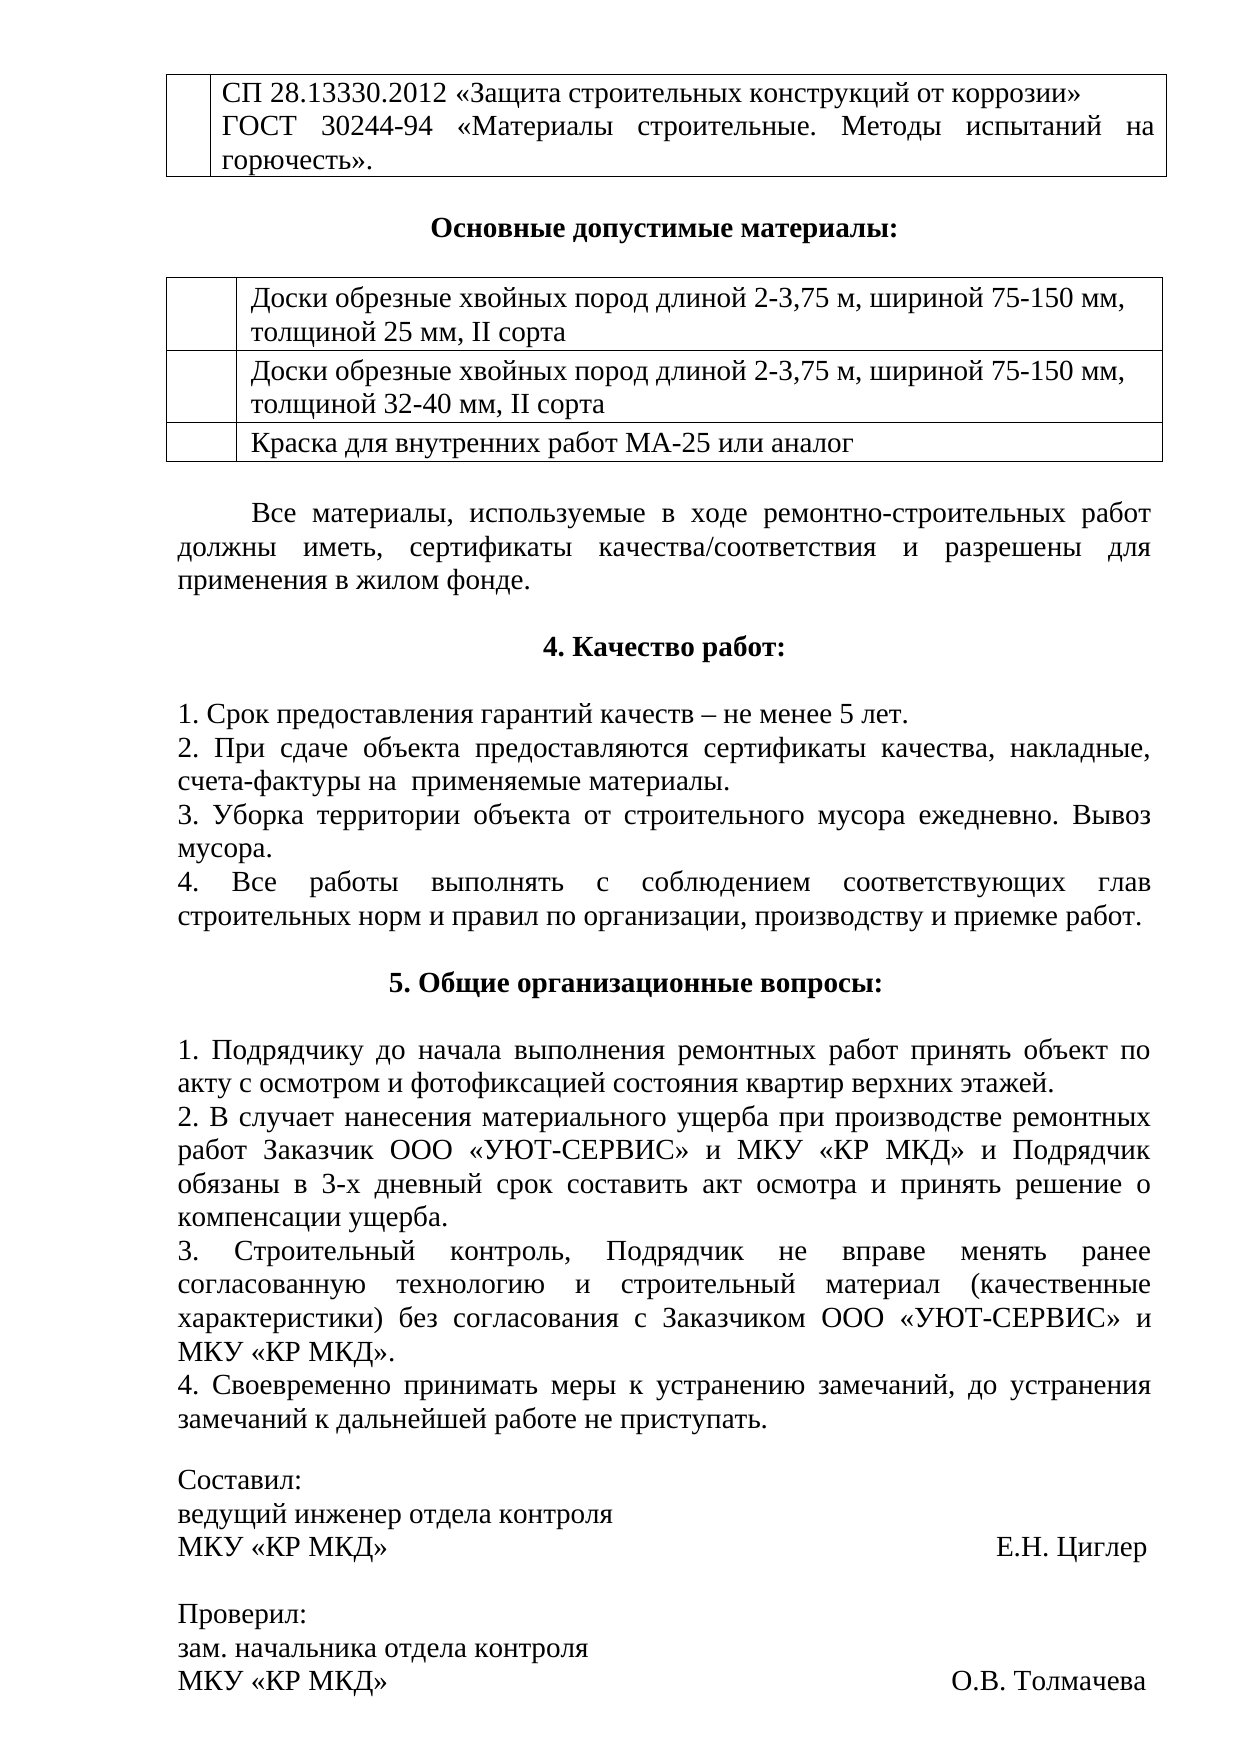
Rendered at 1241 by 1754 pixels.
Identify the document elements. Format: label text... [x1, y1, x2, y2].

text Все материалы, используемые в ходе ремонтно-строительных работ должны иметь, сертификаты качества/соответствия и разрешены для применения в жилом фонде. [177, 495, 1152, 596]
text 1. Срок предоставления гарантий качеств – не менее 5 лет. [177, 696, 1152, 730]
text 4. Своевременно принимать меры к устранению замечаний, до устранения замечаний к дальнейшей работе не приступать. [177, 1367, 1152, 1434]
text ведущий инженер отдела контроля [177, 1496, 1152, 1529]
text МКУ «КР МКД» О.В. Толмачева [177, 1663, 1152, 1697]
text МКУ «КР МКД» Е.Н. Циглер [177, 1529, 1152, 1563]
text зам. начальника отдела контроля [177, 1630, 1152, 1663]
text 2. В случает нанесения материального ущерба при производстве ремонтных работ Заказчик ООО «УЮТ-СЕРВИС» и МКУ «КР МКД» и Подрядчик обязаны в 3-х дневный срок составить акт осмотра и принять решение о компенсации ущерба. [177, 1099, 1152, 1233]
text Основные допустимые материалы: [177, 210, 1152, 244]
table_cell [167, 423, 236, 461]
text 5. Общие организационные вопросы: [177, 965, 1152, 998]
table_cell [211, 75, 1166, 176]
text Составил: [177, 1462, 1152, 1496]
text 1. Подрядчику до начала выполнения ремонтных работ принять объект по акту с осмотром и фотофиксацией состояния квартир верхних этажей. [177, 1032, 1152, 1099]
text 4. Все работы выполнять с соблюдением соответствующих глав строительных норм и правил по организации, производству и приемке работ. [177, 864, 1152, 931]
text 2. При сдаче объекта предоставляются сертификаты качества, накладные, счета-фактуры на применяемые материалы. [177, 730, 1152, 797]
table_cell 7 [167, 75, 210, 176]
text Проверил: [177, 1596, 1152, 1630]
table_cell Доски обрезные хвойных пород длиной 2-3,75 м, шириной 75-150 мм, толщиной 32-40 мм, II сорта [237, 351, 1162, 422]
table_cell Краска для внутренних работ МА-25 или аналог [237, 423, 1162, 461]
text 4. Качество работ: [177, 629, 1152, 663]
table_cell [167, 351, 236, 422]
table_header Доски обрезные хвойных пород длиной 2-3,75 м, шириной 75-150 мм, толщиной 25 мм, II сорта [237, 278, 1162, 349]
text 3. Уборка территории объекта от строительного мусора ежедневно. Вывоз мусора. [177, 797, 1152, 864]
text 3. Строительный контроль, Подрядчик не вправе менять ранее согласованную технологию и строительный материал (качественные характеристики) без согласования с Заказчиком ООО «УЮТ-СЕРВИС» и МКУ «КР МКД». [177, 1233, 1152, 1367]
table_header [167, 278, 236, 349]
